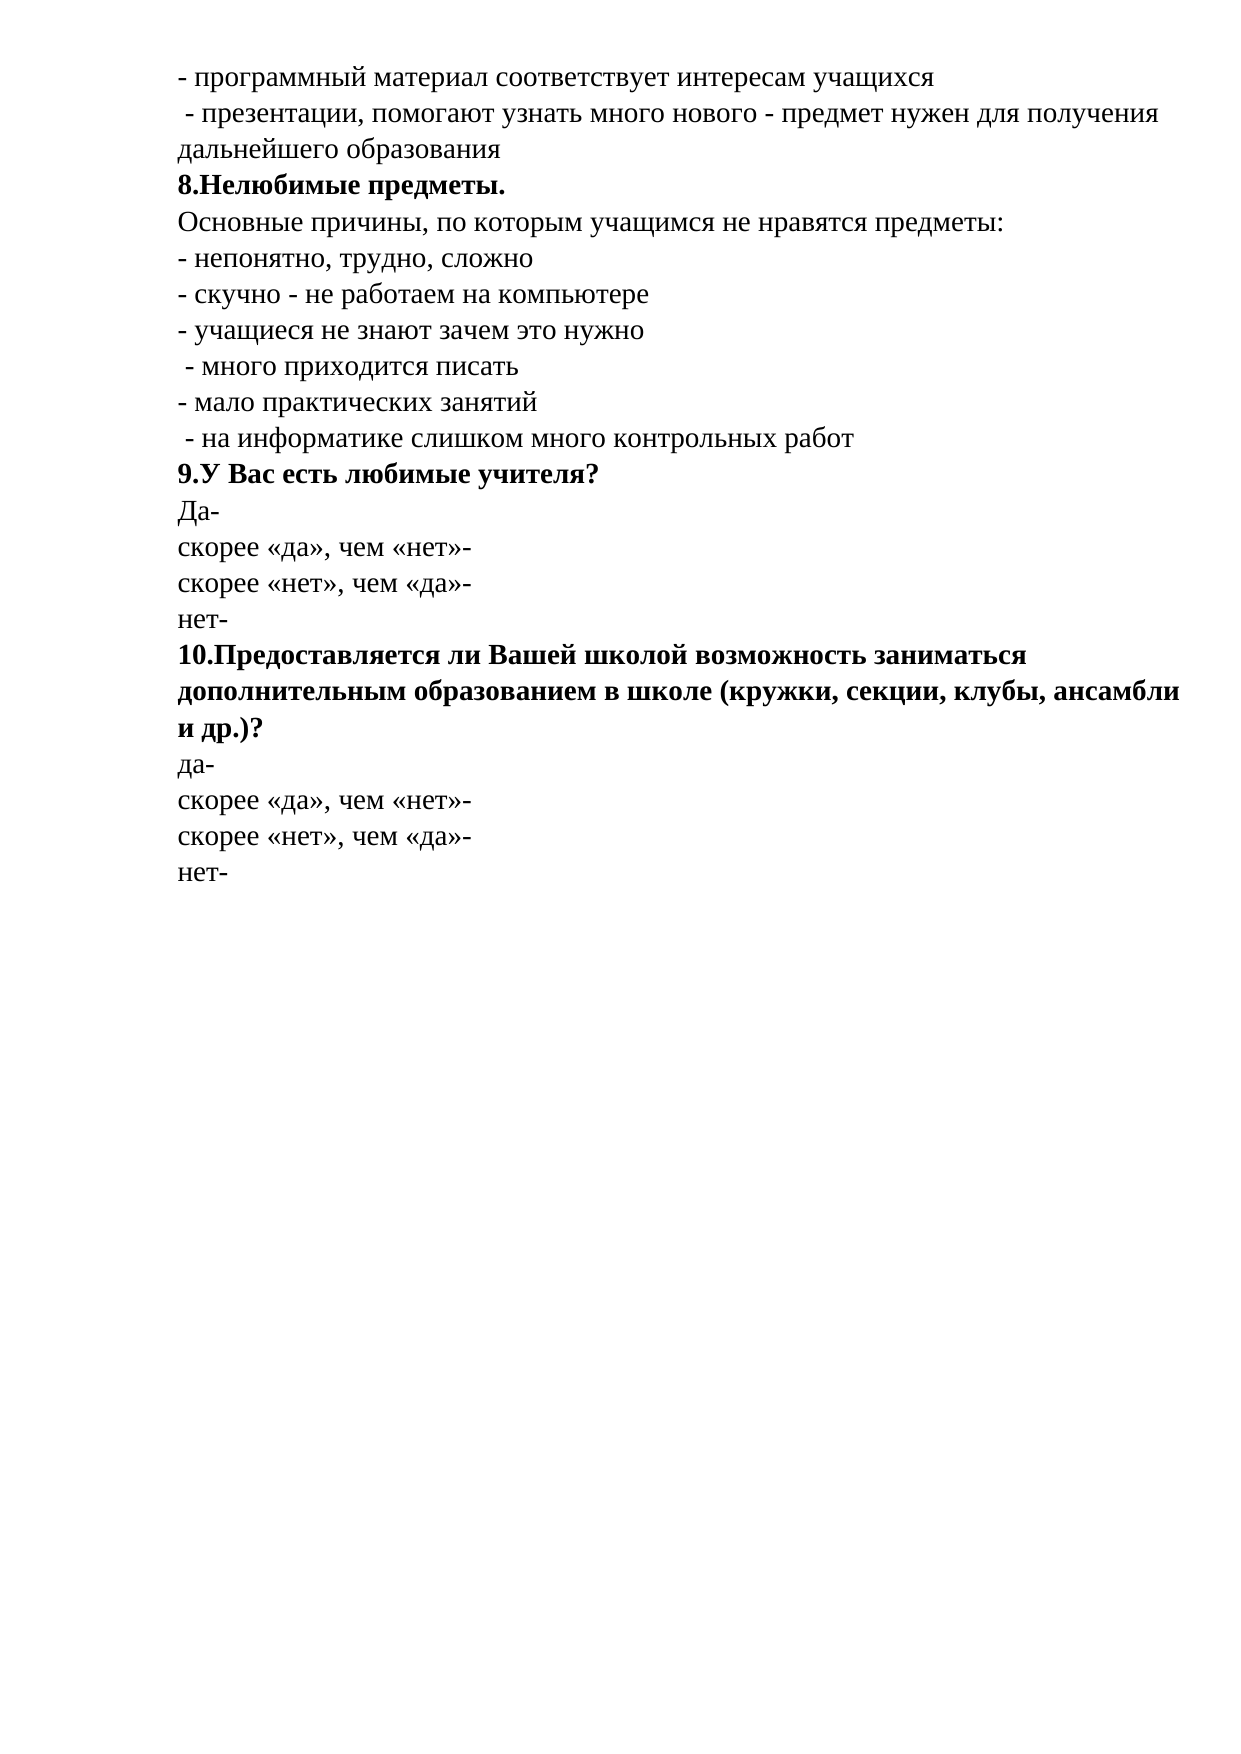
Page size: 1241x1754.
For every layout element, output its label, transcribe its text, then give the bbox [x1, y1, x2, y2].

text - программный материал соответствует интересам учащихся [177, 59, 1181, 93]
text скорее «да», чем «нет»- [177, 782, 1181, 816]
text Основные причины, по которым учащимся не нравятся предметы: [177, 204, 1181, 237]
text Да- [177, 493, 1181, 526]
text - скучно - не работаем на компьютере [177, 276, 1181, 309]
text скорее «да», чем «нет»- [177, 529, 1181, 562]
text - на информатике слишком много контрольных работ [177, 421, 1181, 454]
text 8.Нелюбимые предметы. [177, 167, 1181, 201]
text - учащиеся не знают зачем это нужно [177, 312, 1181, 346]
text - презентации, помогают узнать много нового - предмет нужен для получения дальнейшего образования [177, 95, 1181, 165]
text нет- [177, 601, 1181, 635]
text скорее «нет», чем «да»- [177, 818, 1181, 852]
text нет- [177, 854, 1181, 888]
text - много приходится писать [177, 348, 1181, 382]
text - непонятно, трудно, сложно [177, 240, 1181, 273]
text скорее «нет», чем «да»- [177, 565, 1181, 599]
text 10.Предоставляется ли Вашей школой возможность заниматься дополнительным образованием в школе (кружки, секции, клубы, ансамбли и др.)? [177, 637, 1181, 743]
text - мало практических занятий [177, 384, 1181, 418]
text 9.У Вас есть любимые учителя? [177, 457, 1181, 490]
text да- [177, 746, 1181, 779]
